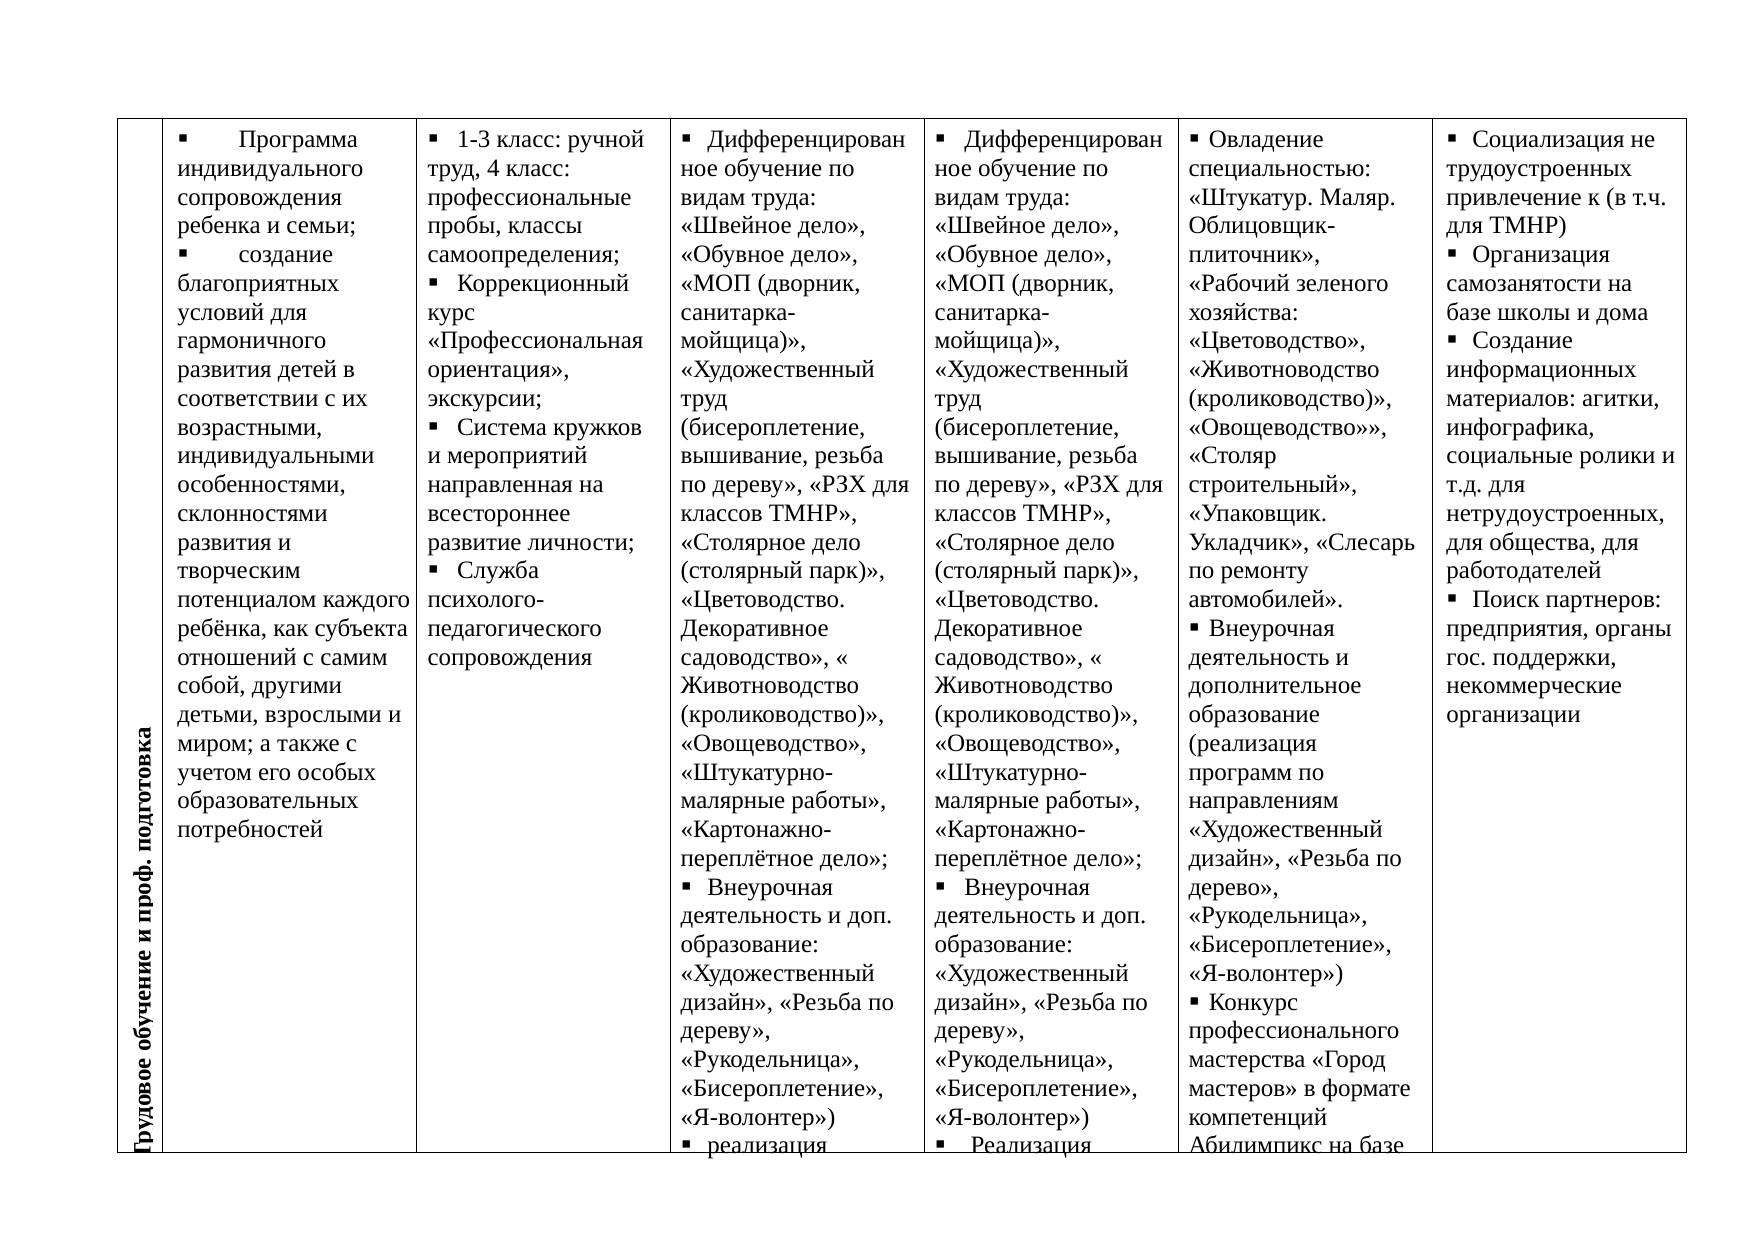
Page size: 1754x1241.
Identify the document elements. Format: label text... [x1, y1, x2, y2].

table_cell Трудовое обучение и проф. подготовка [118, 119, 162, 1152]
table_cell Дифференцированное обучение по видам труда: «Швейное дело», «Обувное дело», «МОП (дворник, санитарка-мойщица)», «Художественный труд (бисероплетение, вышивание, резьба по дереву», «РЗХ для классов ТМНР», «Столярное дело (столярный парк)», «Цветоводство. Декоративное садоводство», « Животноводство (кролиководство)», «Овощеводство», «Штукатурно-малярные работы», «Картонажно-переплётное дело»; Внеурочная деятельность и доп. образование: «Художественный дизайн», «Резьба по дереву», «Рукодельница», «Бисероплетение», «Я-волонтер») реализация коррекционных курсов «Профессиональная ориентация» Конкурс профессионального мастерства «Город мастеров» в формате компетенций Абилимпикс на базе ОУ Служба психолого-педагогического сопровождения 6-7 классы участие во всероссийском проекте «Билет в будущее» [671, 119, 924, 1152]
table_cell 1-3 класс: ручной труд, 4 класс: профессиональные пробы, классы самоопределения; Коррекционный курс «Профессиональная ориентация», экскурсии; Система кружков и мероприятий направленная на всестороннее развитие личности; Служба психолого-педагогического сопровождения [417, 119, 670, 1152]
table_cell Программа индивидуального сопровождения ребенка и семьи; создание благоприятных условий для гармоничного развития детей в соответствии с их возрастными, индивидуальными особенностями, склонностями развития и творческим потенциалом каждого ребёнка, как субъекта отношений с самим собой, другими детьми, взрослыми и миром; а также с учетом его особых образовательных потребностей [163, 119, 416, 1152]
table_cell Социализация не трудоустроенных привлечение к (в т.ч. для ТМНР) Организация самозанятости на базе школы и дома Создание информационных материалов: агитки, инфографика, социальные ролики и т.д. для нетрудоустроенных, для общества, для работодателей Поиск партнеров: предприятия, органы гос. поддержки, некоммерческие организации [1433, 119, 1686, 1152]
table_cell Овладение специальностью: «Штукатур. Маляр. Облицовщик-плиточник», «Рабочий зеленого хозяйства: «Цветоводство», «Животноводство (кролиководство)», «Овощеводство»», «Столяр строительный», «Упаковщик. Укладчик», «Слесарь по ремонту автомобилей». Внеурочная деятельность и дополнительное образование (реализация программ по направлениям «Художественный дизайн», «Резьба по дерево», «Рукодельница», «Бисероплетение», «Я-волонтер») Конкурс профессионального мастерства «Город мастеров» в формате компетенций Абилимпикс на базе ОУ Служба психолого-педагогического сопровождения [1179, 119, 1432, 1152]
table_cell Дифференцированное обучение по видам труда: «Швейное дело», «Обувное дело», «МОП (дворник, санитарка-мойщица)», «Художественный труд (бисероплетение, вышивание, резьба по дереву», «РЗХ для классов ТМНР», «Столярное дело (столярный парк)», «Цветоводство. Декоративное садоводство», « Животноводство (кролиководство)», «Овощеводство», «Штукатурно-малярные работы», «Картонажно-переплётное дело»; Внеурочная деятельность и доп. образование: «Художественный дизайн», «Резьба по дереву», «Рукодельница», «Бисероплетение», «Я-волонтер») Реализация коррекционных курсов «Профессиональная адаптация» по материалам проекта УМК "ПрофиВОХ" Конкурс профессионального мастерства «Город мастеров» в формате компетенций Абилимпикс на базе ОУ Служба психолого-педагогического сопровождения участие во всероссийском проекте «Билет в будущее» [925, 119, 1178, 1152]
